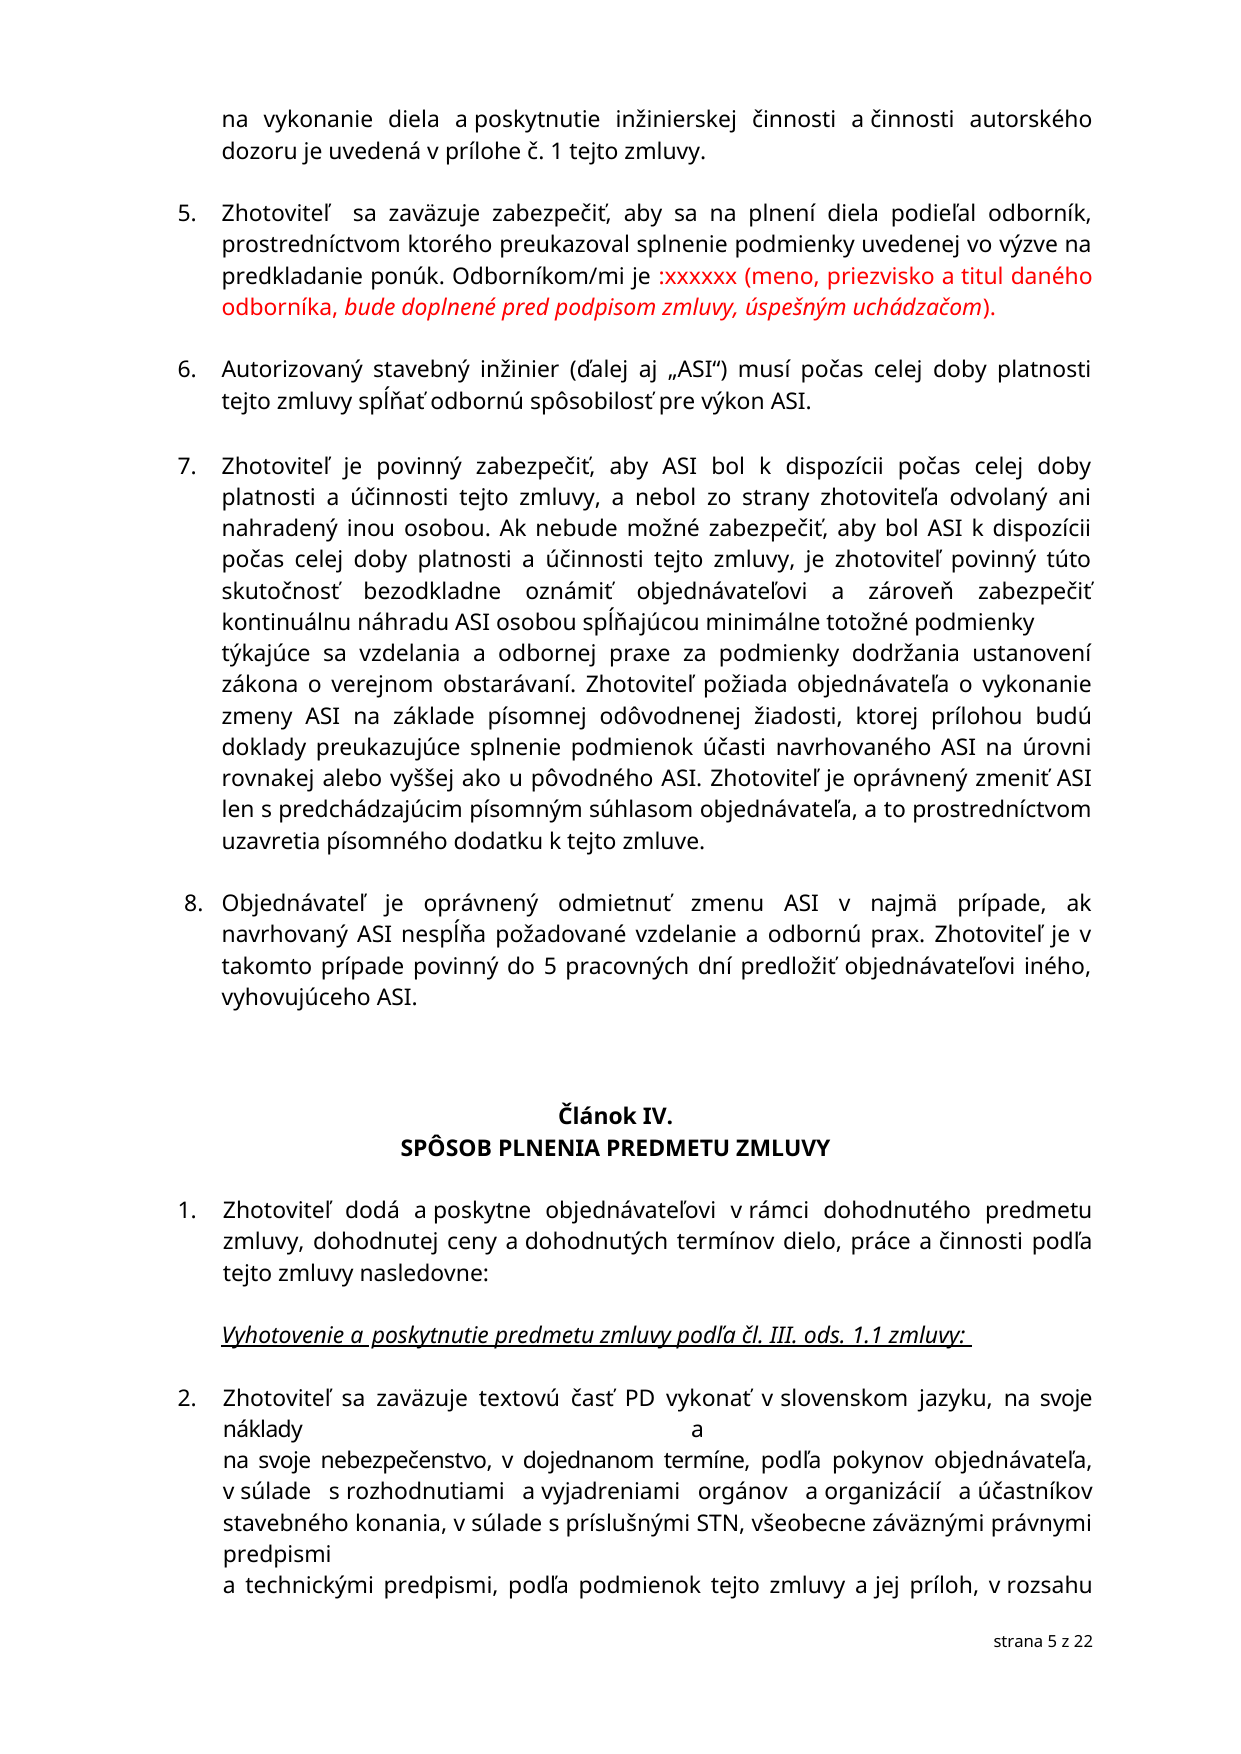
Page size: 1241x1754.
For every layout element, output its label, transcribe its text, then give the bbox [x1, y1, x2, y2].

text SPÔSOB PLNENIA PREDMETU ZMLUVY [162, 1132, 1069, 1163]
list Vyhotovenie a poskytnutie predmetu zmluvy podľa čl. III. ods. 1.1 zmluvy: [177, 1319, 1093, 1350]
list Objednávateľ je oprávnený odmietnuť zmenu ASI v najmä prípade, ak navrhovaný ASI nespĺňa požadované vzdelanie a odbornú prax. Zhotoviteľ je v takomto prípade povinný do 5 pracovných dní predložiť objednávateľovi iného, vyhovujúceho ASI. [184, 887, 1093, 1012]
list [177, 103, 1093, 166]
list Zhotoviteľ je povinný zabezpečiť, aby ASI bol k dispozícii počas celej doby platnosti a účinnosti tejto zmluvy, a nebol zo strany zhotoviteľa odvolaný ani nahradený inou osobou. Ak nebude možné zabezpečiť, aby bol ASI k dispozícii počas celej doby platnosti a účinnosti tejto zmluvy, je zhotoviteľ povinný túto skutočnosť bezodkladne oznámiť objednávateľovi a zároveň zabezpečiť kontinuálnu náhradu ASI osobou spĺňajúcou minimálne totožné podmienky [177, 450, 1093, 637]
list Zhotoviteľ dodá a poskytne objednávateľovi v rámci dohodnutého predmetu zmluvy, dohodnutej ceny a dohodnutých termínov dielo, práce a činnosti podľa tejto zmluvy nasledovne: [177, 1194, 1093, 1288]
list Zhotoviteľ sa zaväzuje zabezpečiť, aby sa na plnení diela podieľal odborník, prostredníctvom ktorého preukazoval splnenie podmienky uvedenej vo výzve na predkladanie ponúk. Odborníkom/mi je :xxxxxx (meno, priezvisko a titul daného odborníka, bude doplnené pred podpisom zmluvy, úspešným uchádzačom). [177, 197, 1093, 322]
text Článok IV. [162, 1100, 1069, 1132]
list Autorizovaný stavebný inžinier (ďalej aj „ASI“) musí počas celej doby platnosti tejto zmluvy spĺňať odbornú spôsobilosť pre výkon ASI. [177, 353, 1093, 416]
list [177, 1382, 1093, 1600]
text týkajúce sa vzdelania a odbornej praxe za podmienky dodržania ustanovení zákona o verejnom obstarávaní. Zhotoviteľ požiada objednávateľa o vykonanie zmeny ASI na základe písomnej odôvodnenej žiadosti, ktorej prílohou budú doklady preukazujúce splnenie podmienok účasti navrhovaného ASI na úrovni rovnakej alebo vyššej ako u pôvodného ASI. Zhotoviteľ je oprávnený zmeniť ASI len s predchádzajúcim písomným súhlasom objednávateľa, a to prostredníctvom uzavretia písomného dodatku k tejto zmluve. [221, 637, 1093, 856]
